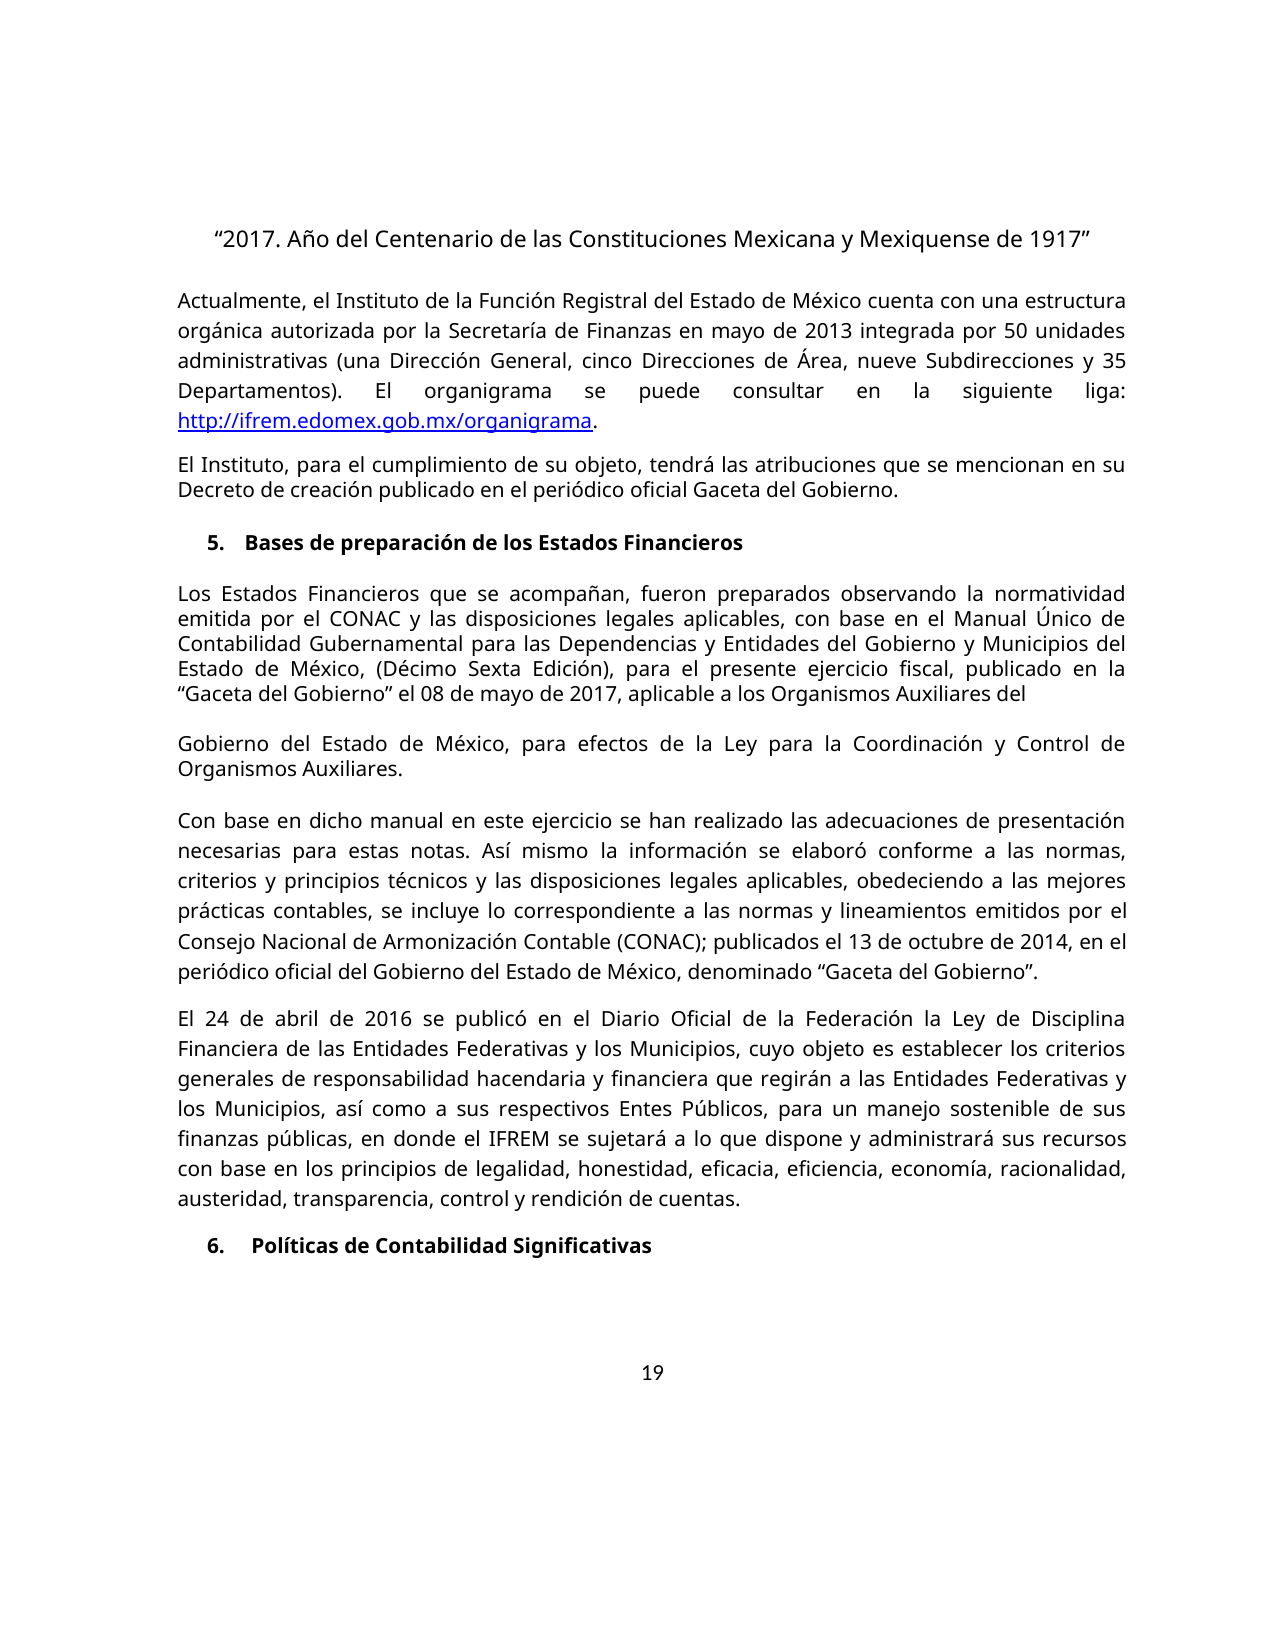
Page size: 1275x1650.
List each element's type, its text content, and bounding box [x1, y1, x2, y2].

text El Instituto, para el cumplimiento de su objeto, tendrá las atribuciones que se mencionan en su Decreto de creación publicado en el periódico oficial Gaceta del Gobierno. [177, 453, 1127, 503]
text Gobierno del Estado de México, para efectos de la Ley para la Coordinación y Control de Organismos Auxiliares. [177, 731, 1127, 781]
text El 24 de abril de 2016 se publicó en el Diario Oficial de la Federación la Ley de Disciplina Financiera de las Entidades Federativas y los Municipios, cuyo objeto es establecer los criterios generales de responsabilidad hacendaria y financiera que regirán a las Entidades Federativas y los Municipios, así como a sus respectivos Entes Públicos, para un manejo sostenible de sus finanzas públicas, en donde el IFREM se sujetará a lo que dispone y administrará sus recursos con base en los principios de legalidad, honestidad, eficacia, eficiencia, economía, racionalidad, austeridad, transparencia, control y rendición de cuentas. [177, 1004, 1127, 1213]
list Políticas de Contabilidad Significativas [207, 1231, 1127, 1259]
text Los Estados Financieros que se acompañan, fueron preparados observando la normatividad emitida por el CONAC y las disposiciones legales aplicables, con base en el Manual Único de Contabilidad Gubernamental para las Dependencias y Entidades del Gobierno y Municipios del Estado de México, (Décimo Sexta Edición), para el presente ejercicio fiscal, publicado en la “Gaceta del Gobierno” el 08 de mayo de 2017, aplicable a los Organismos Auxiliares del [177, 581, 1127, 706]
text Con base en dicho manual en este ejercicio se han realizado las adecuaciones de presentación necesarias para estas notas. Así mismo la información se elaboró conforme a las normas, criterios y principios técnicos y las disposiciones legales aplicables, obedeciendo a las mejores prácticas contables, se incluye lo correspondiente a las normas y lineamientos emitidos por el Consejo Nacional de Armonización Contable (CONAC); publicados el 13 de octubre de 2014, en el periódico oficial del Gobierno del Estado de México, denominado “Gaceta del Gobierno”. [177, 806, 1127, 985]
list Bases de preparación de los Estados Financieros [207, 528, 1127, 556]
text Actualmente, el Instituto de la Función Registral del Estado de México cuenta con una estructura orgánica autorizada por la Secretaría de Finanzas en mayo de 2013 integrada por 50 unidades administrativas (una Dirección General, cinco Direcciones de Área, nueve Subdirecciones y 35 Departamentos). El organigrama se puede consultar en la siguiente liga: http://ifrem.edomex.gob.mx/organigrama. [177, 286, 1127, 434]
